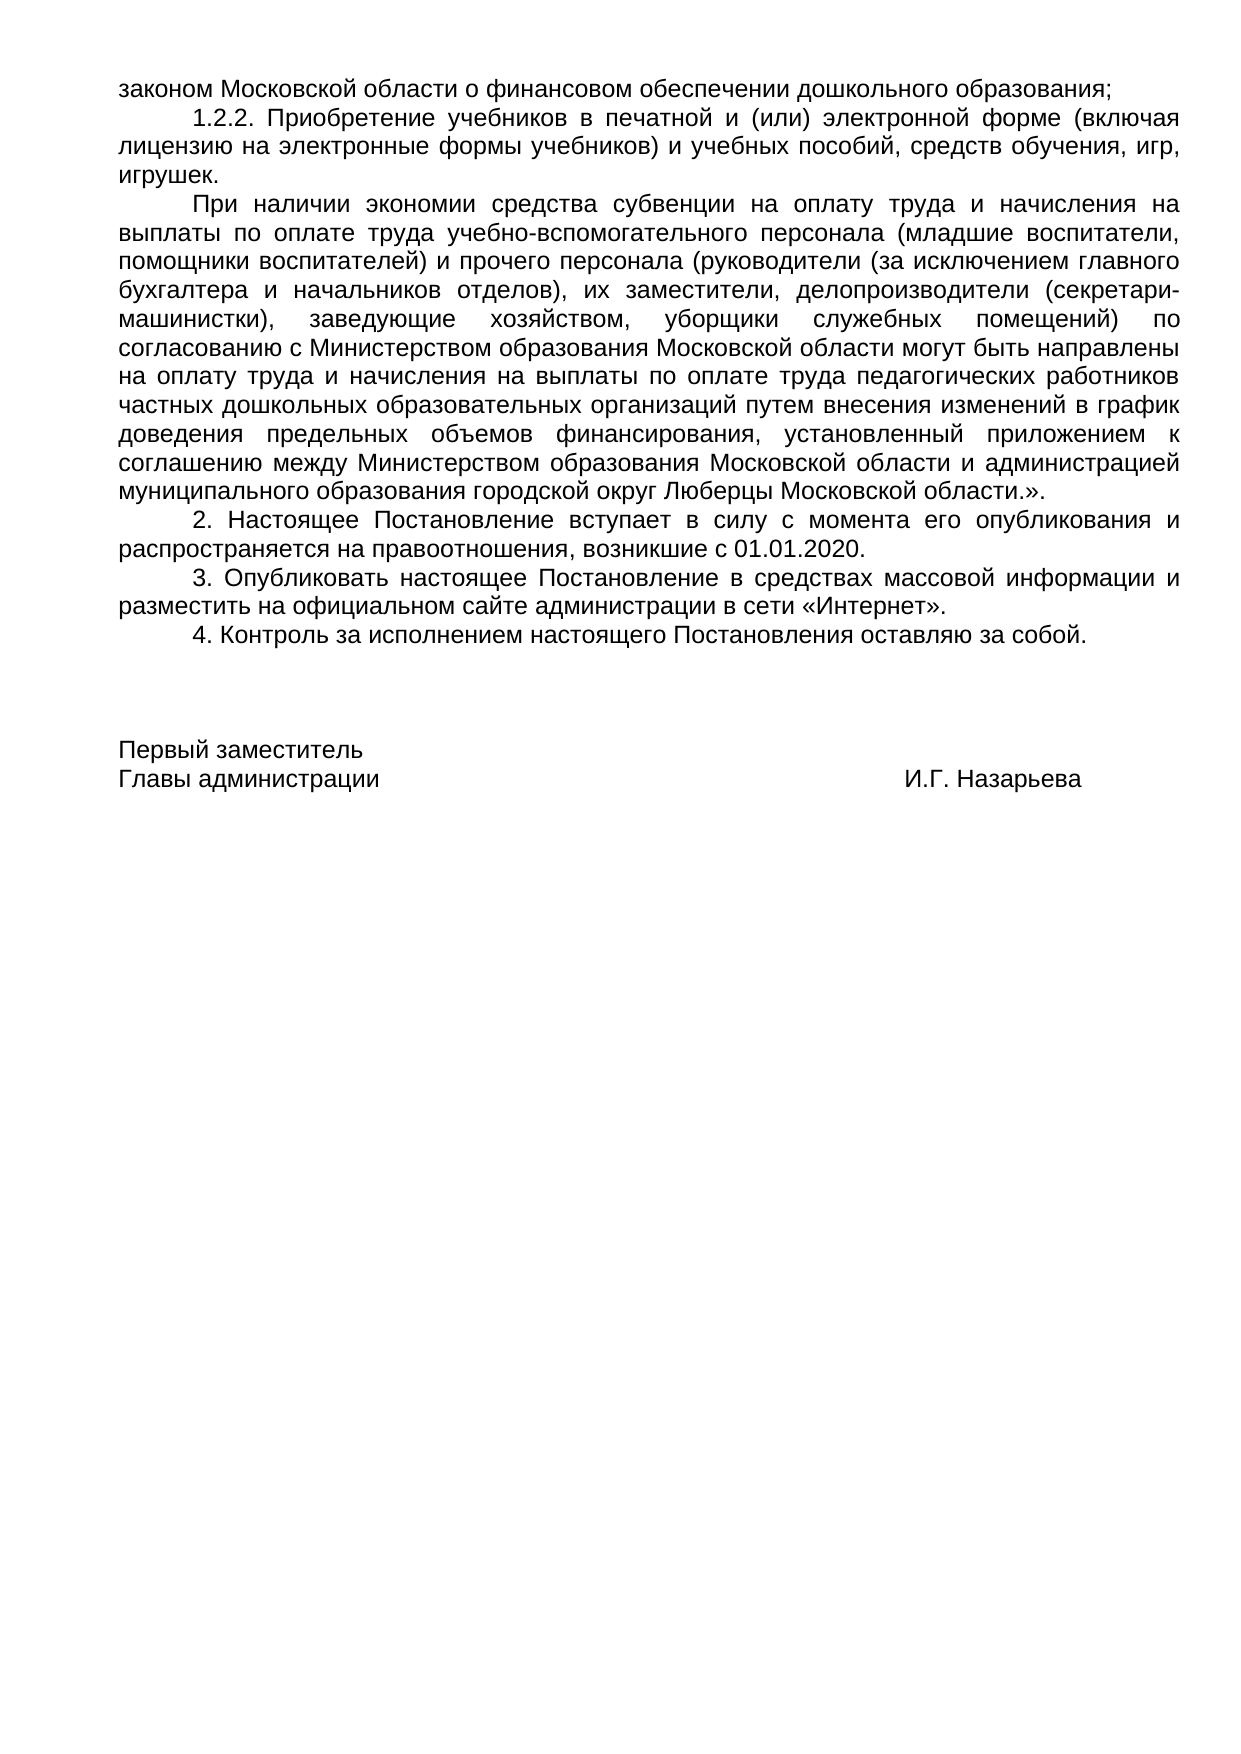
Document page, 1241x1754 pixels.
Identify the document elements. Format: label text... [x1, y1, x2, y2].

text 3. Опубликовать настоящее Постановление в средствах массовой информации и разместить на официальном сайте администрации в сети «Интернет». [118, 563, 1181, 620]
text Первый заместитель [118, 735, 1181, 764]
text Главы администрации И.Г. Назарьева [118, 764, 1181, 793]
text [118, 74, 1181, 103]
text 4. Контроль за исполнением настоящего Постановления оставляю за собой. [118, 620, 1181, 649]
text 2. Настоящее Постановление вступает в силу с момента его опубликования и распространяется на правоотношения, возникшие с 01.01.2020. [118, 505, 1181, 563]
text 1.2.2. Приобретение учебников в печатной и (или) электронной форме (включая лицензию на электронные формы учебников) и учебных пособий, средств обучения, игр, игрушек. [118, 103, 1181, 189]
text При наличии экономии средства субвенции на оплату труда и начисления на выплаты по оплате труда учебно-вспомогательного персонала (младшие воспитатели, помощники воспитателей) и прочего персонала (руководители (за исключением главного бухгалтера и начальников отделов), их заместители, делопроизводители (секретари-машинистки), заведующие хозяйством, уборщики служебных помещений) по согласованию с Министерством образования Московской области могут быть направлены на оплату труда и начисления на выплаты по оплате труда педагогических работников частных дошкольных образовательных организаций путем внесения изменений в график доведения предельных объемов финансирования, установленный приложением к соглашению между Министерством образования Московской области и администрацией муниципального образования городской округ Люберцы Московской области.». [118, 189, 1181, 505]
